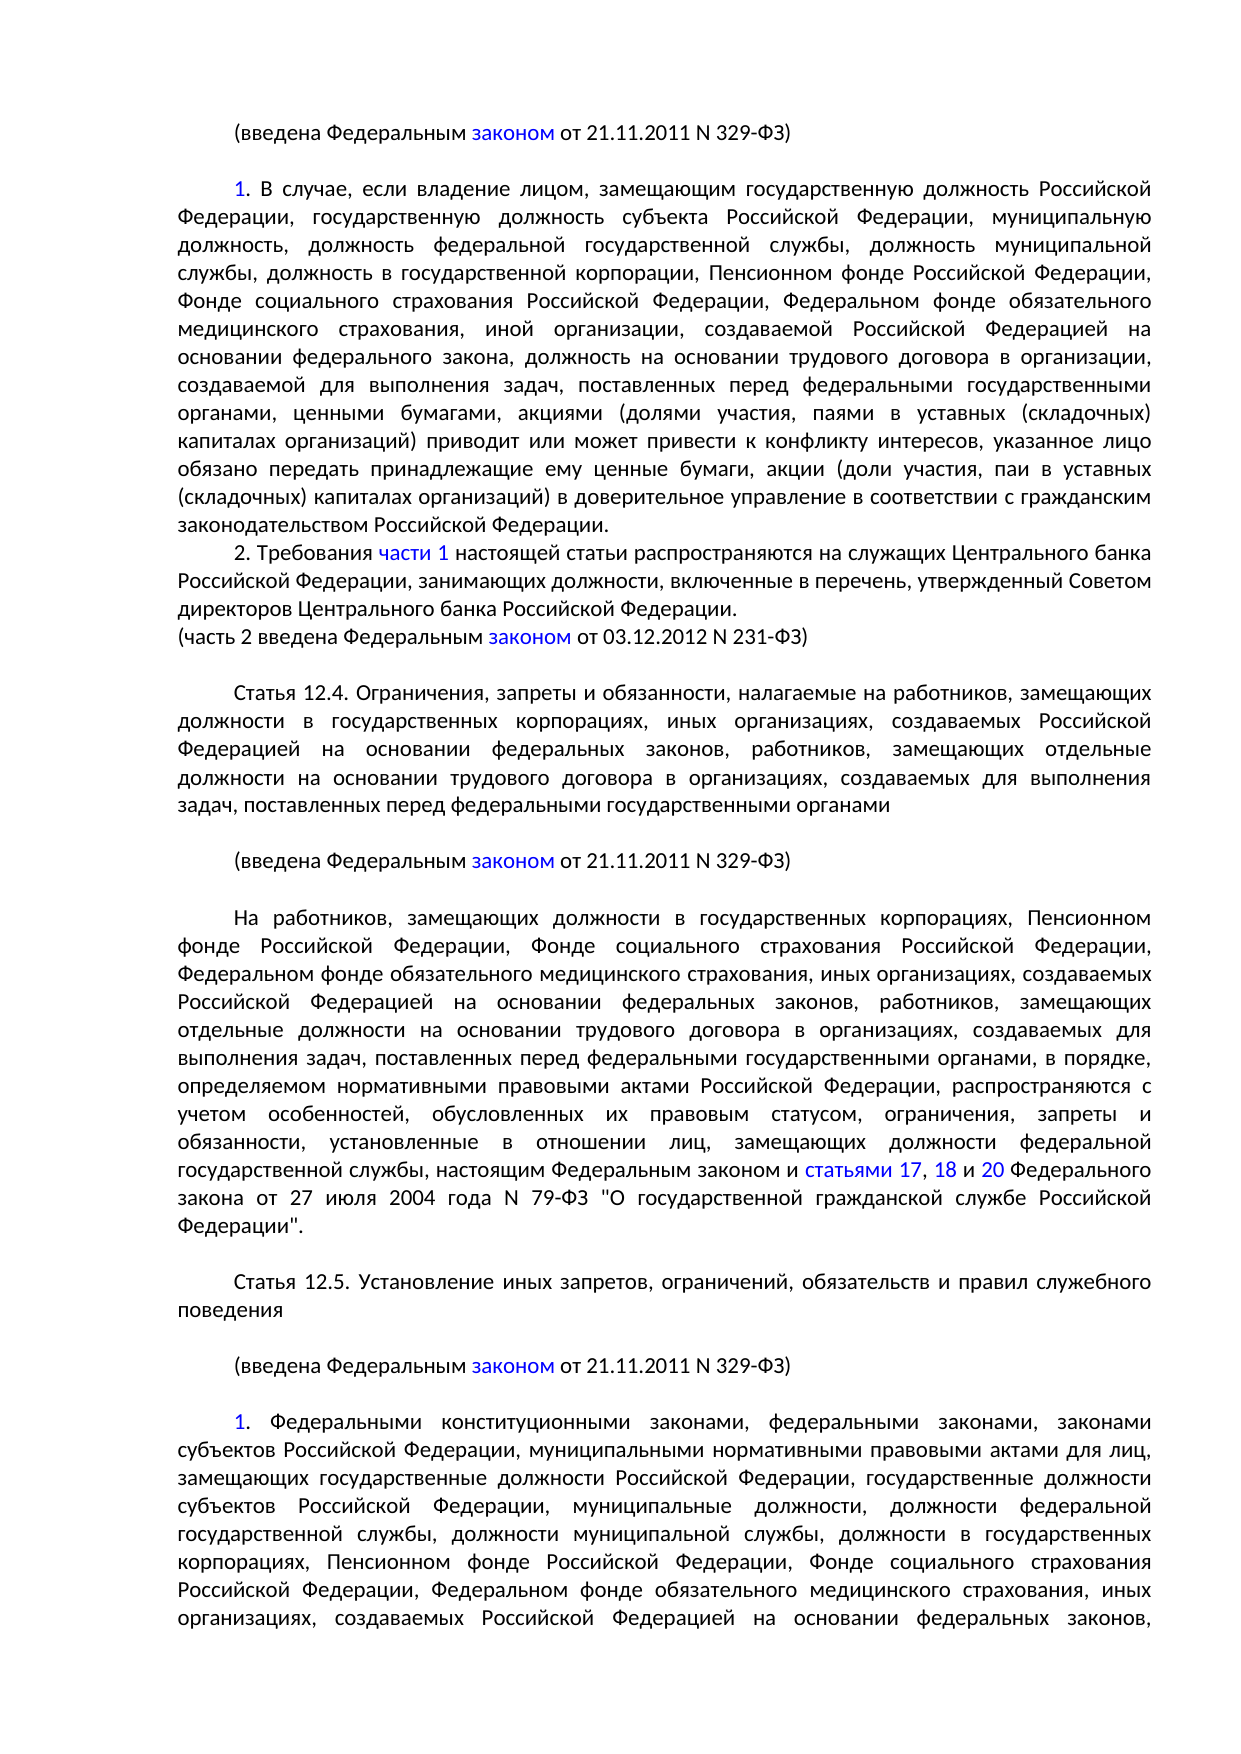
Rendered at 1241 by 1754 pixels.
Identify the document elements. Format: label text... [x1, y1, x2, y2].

text Статья 12.5. Установление иных запретов, ограничений, обязательств и правил служебного поведения [177, 1267, 1152, 1323]
text 1. В случае, если владение лицом, замещающим государственную должность Российской Федерации, государственную должность субъекта Российской Федерации, муниципальную должность, должность федеральной государственной службы, должность муниципальной службы, должность в государственной корпорации, Пенсионном фонде Российской Федерации, Фонде социального страхования Российской Федерации, Федеральном фонде обязательного медицинского страхования, иной организации, создаваемой Российской Федерацией на основании федерального закона, должность на основании трудового договора в организации, создаваемой для выполнения задач, поставленных перед федеральными государственными органами, ценными бумагами, акциями (долями участия, паями в уставных (складочных) капиталах организаций) приводит или может привести к конфликту интересов, указанное лицо обязано передать принадлежащие ему ценные бумаги, акции (доли участия, паи в уставных (складочных) капиталах организаций) в доверительное управление в соответствии с гражданским законодательством Российской Федерации. [177, 174, 1152, 538]
text (часть 2 введена Федеральным законом от 03.12.2012 N 231-ФЗ) [177, 622, 1152, 651]
text (введена Федеральным законом от 21.11.2011 N 329-ФЗ) [177, 1351, 1152, 1379]
text Статья 12.4. Ограничения, запреты и обязанности, налагаемые на работников, замещающих должности в государственных корпорациях, иных организациях, создаваемых Российской Федерацией на основании федеральных законов, работников, замещающих отдельные должности на основании трудового договора в организациях, создаваемых для выполнения задач, поставленных перед федеральными государственными органами [177, 678, 1152, 819]
text 2. Требования части 1 настоящей статьи распространяются на служащих Центрального банка Российской Федерации, занимающих должности, включенные в перечень, утвержденный Советом директоров Центрального банка Российской Федерации. [177, 538, 1152, 622]
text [177, 1407, 1152, 1631]
text На работников, замещающих должности в государственных корпорациях, Пенсионном фонде Российской Федерации, Фонде социального страхования Российской Федерации, Федеральном фонде обязательного медицинского страхования, иных организациях, создаваемых Российской Федерацией на основании федеральных законов, работников, замещающих отдельные должности на основании трудового договора в организациях, создаваемых для выполнения задач, поставленных перед федеральными государственными органами, в порядке, определяемом нормативными правовыми актами Российской Федерации, распространяются с учетом особенностей, обусловленных их правовым статусом, ограничения, запреты и обязанности, установленные в отношении лиц, замещающих должности федеральной государственной службы, настоящим Федеральным законом и статьями 17, 18 и 20 Федерального закона от 27 июля 2004 года N 79-ФЗ "О государственной гражданской службе Российской Федерации". [177, 903, 1152, 1239]
text (введена Федеральным законом от 21.11.2011 N 329-ФЗ) [177, 118, 1152, 146]
text (введена Федеральным законом от 21.11.2011 N 329-ФЗ) [177, 847, 1152, 875]
